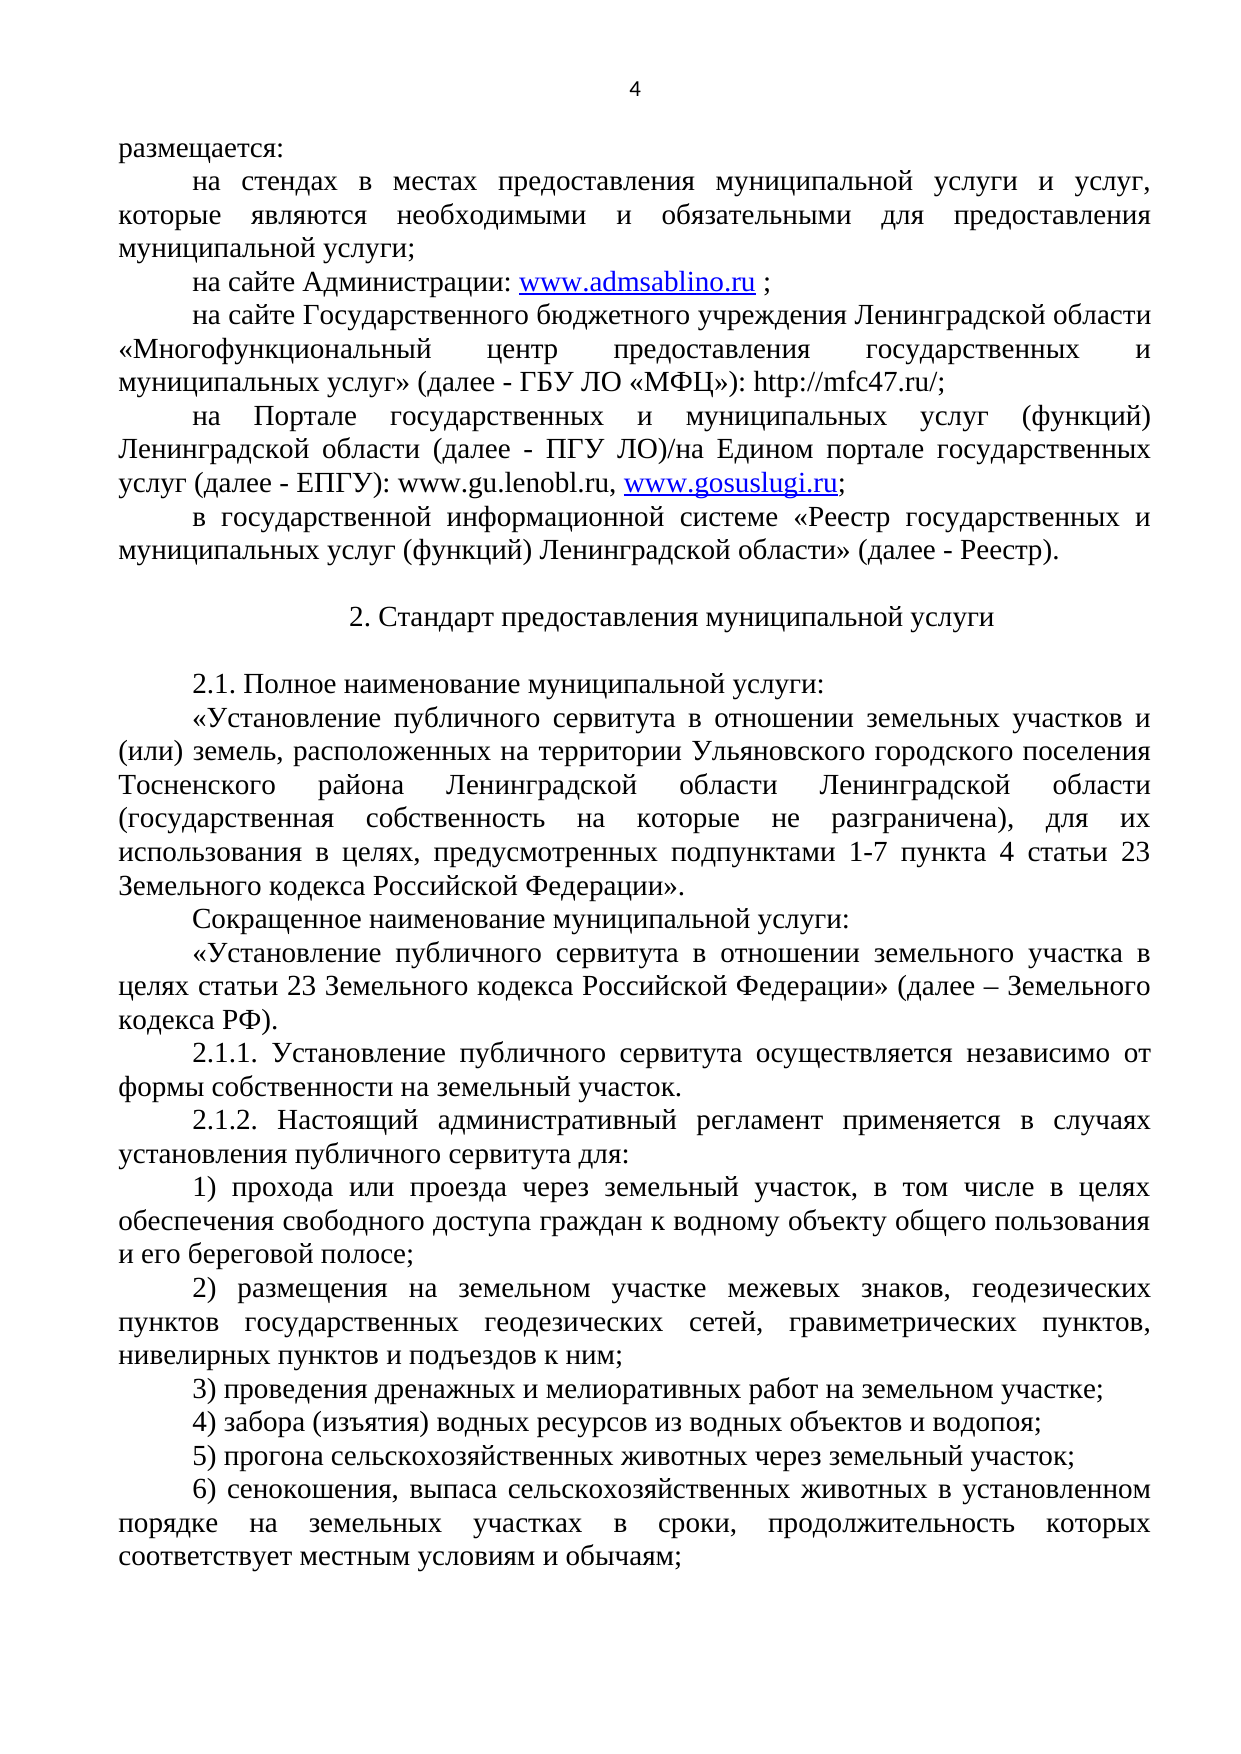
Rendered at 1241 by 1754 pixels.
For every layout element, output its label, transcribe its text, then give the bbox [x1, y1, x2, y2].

text на стендах в местах предоставления муниципальной услуги и услуг, которые являются необходимыми и обязательными для предоставления муниципальной услуги; [118, 163, 1152, 264]
text 6) сенокошения, выпаса сельскохозяйственных животных в установленном порядке на земельных участках в сроки, продолжительность которых соответствует местным условиям и обычаям; [118, 1471, 1152, 1572]
text на сайте Государственного бюджетного учреждения Ленинградской области «Многофункциональный центр предоставления государственных и муниципальных услуг» (далее - ГБУ ЛО «МФЦ»): http://mfc47.ru/; [118, 297, 1152, 398]
text в государственной информационной системе «Реестр государственных и муниципальных услуг (функций) Ленинградской области» (далее - Реестр). [118, 499, 1152, 566]
text «Установление публичного сервитута в отношении земельных участков и (или) земель, расположенных на территории Ульяновского городского поселения Тосненского района Ленинградской области Ленинградской области (государственная собственность на которые не разграничена), для их использования в целях, предусмотренных подпунктами 1-7 пункта 4 статьи 23 Земельного кодекса Российской Федерации». [118, 700, 1152, 901]
text 2. Стандарт предоставления муниципальной услуги [118, 599, 1152, 633]
text 2.1.2. Настоящий административный регламент применяется в случаях установления публичного сервитута для: [118, 1102, 1152, 1169]
text 2.1.1. Установление публичного сервитута осуществляется независимо от формы собственности на земельный участок. [118, 1035, 1152, 1102]
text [118, 130, 1152, 163]
text 4) забора (изъятия) водных ресурсов из водных объектов и водопоя; [118, 1404, 1152, 1438]
text 2.1. Полное наименование муниципальной услуги: [118, 666, 1152, 700]
text 5) прогона сельскохозяйственных животных через земельный участок; [118, 1438, 1152, 1471]
text на Портале государственных и муниципальных услуг (функций) Ленинградской области (далее - ПГУ ЛО)/на Едином портале государственных услуг (далее - ЕПГУ): www.gu.lenobl.ru, www.gosuslugi.ru; [118, 398, 1152, 499]
text 2) размещения на земельном участке межевых знаков, геодезических пунктов государственных геодезических сетей, гравиметрических пунктов, нивелирных пунктов и подъездов к ним; [118, 1270, 1152, 1371]
text Сокращенное наименование муниципальной услуги: [118, 901, 1152, 935]
text 1) прохода или проезда через земельный участок, в том числе в целях обеспечения свободного доступа граждан к водному объекту общего пользования и его береговой полосе; [118, 1169, 1152, 1270]
text «Установление публичного сервитута в отношении земельного участка в целях статьи 23 Земельного кодекса Российской Федерации» (далее – Земельного кодекса РФ). [118, 935, 1152, 1035]
text на сайте Администрации: www.admsablino.ru ; [118, 264, 1152, 297]
text 3) проведения дренажных и мелиоративных работ на земельном участке; [118, 1371, 1152, 1404]
